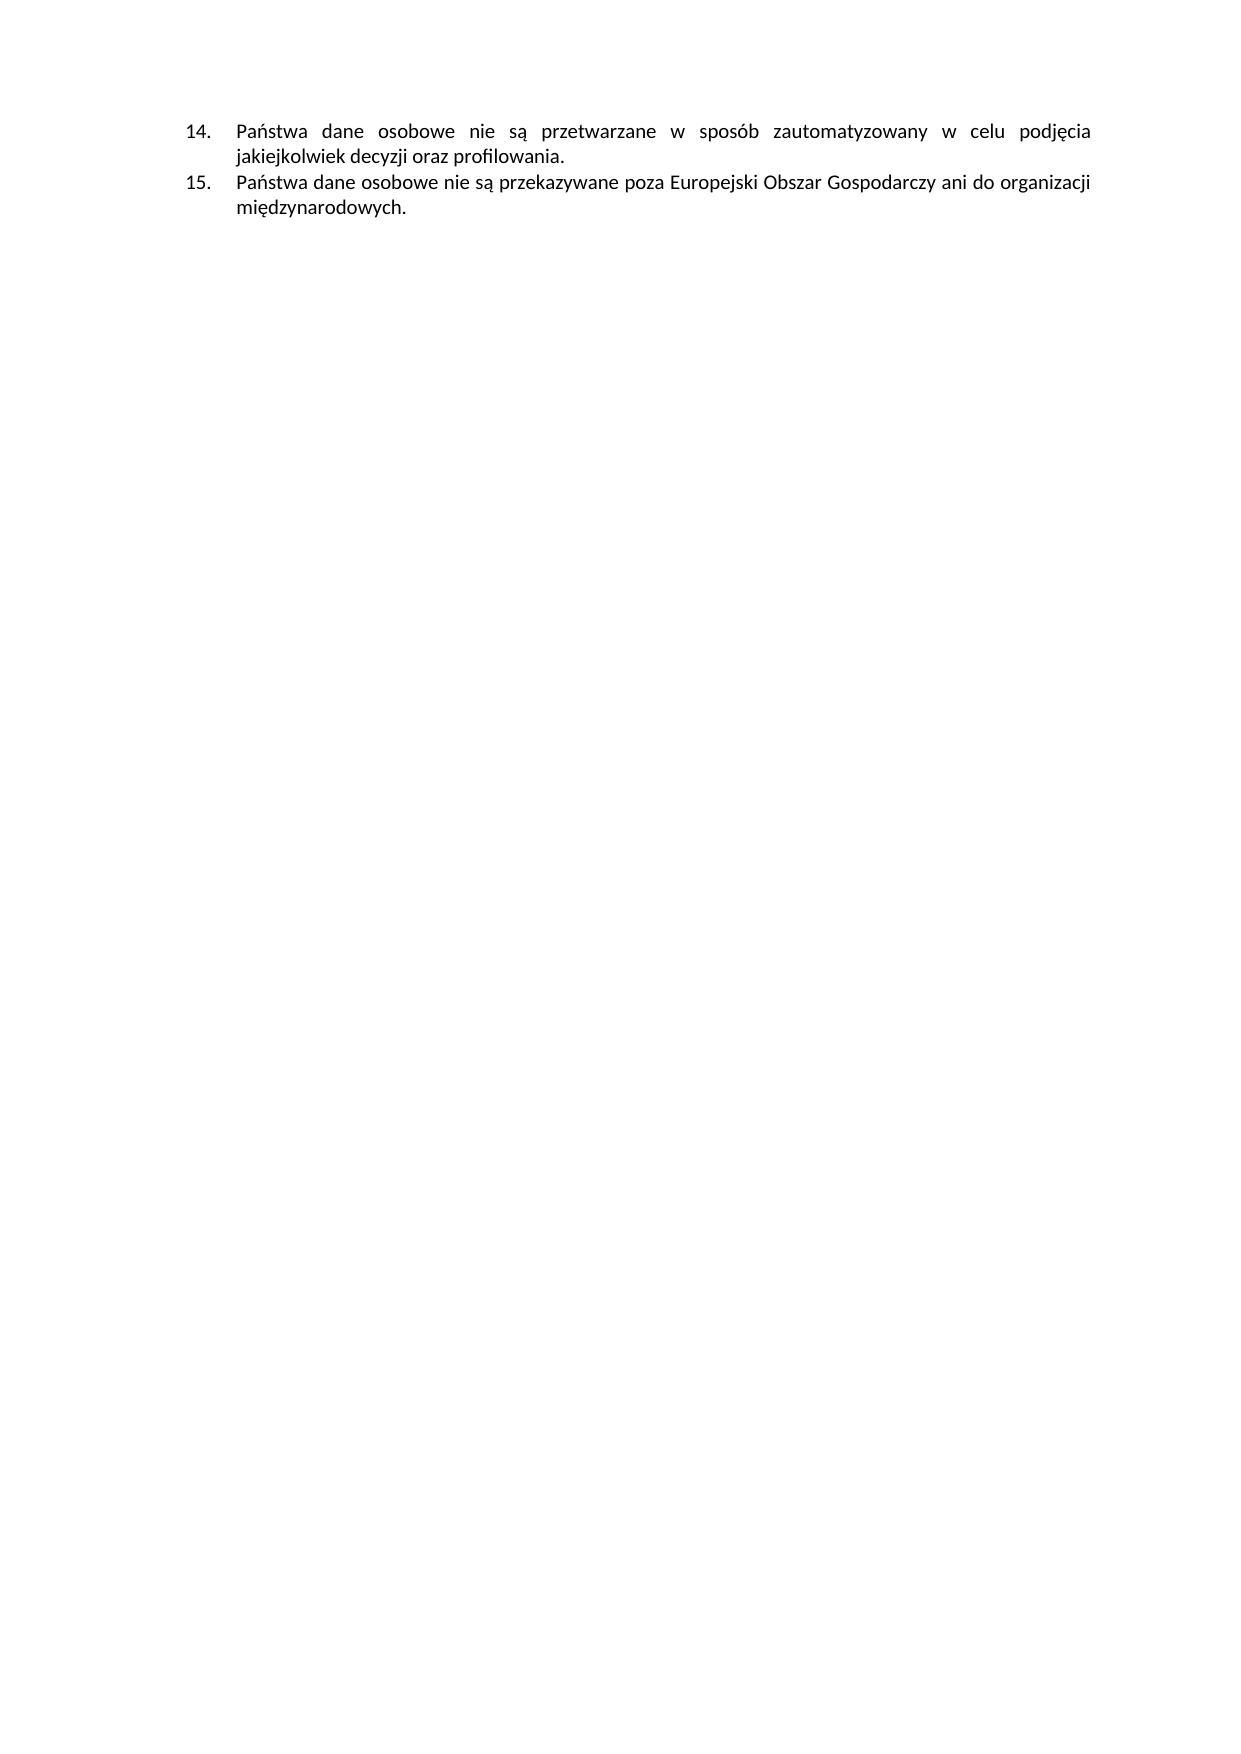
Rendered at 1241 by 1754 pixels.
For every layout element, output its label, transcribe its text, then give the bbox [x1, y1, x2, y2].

list Państwa dane osobowe nie są przetwarzane w sposób zautomatyzowany w celu podjęcia jakiejkolwiek decyzji oraz profilowania. [185, 118, 1093, 169]
list Państwa dane osobowe nie są przekazywane poza Europejski Obszar Gospodarczy ani do organizacji międzynarodowych. [185, 169, 1093, 220]
